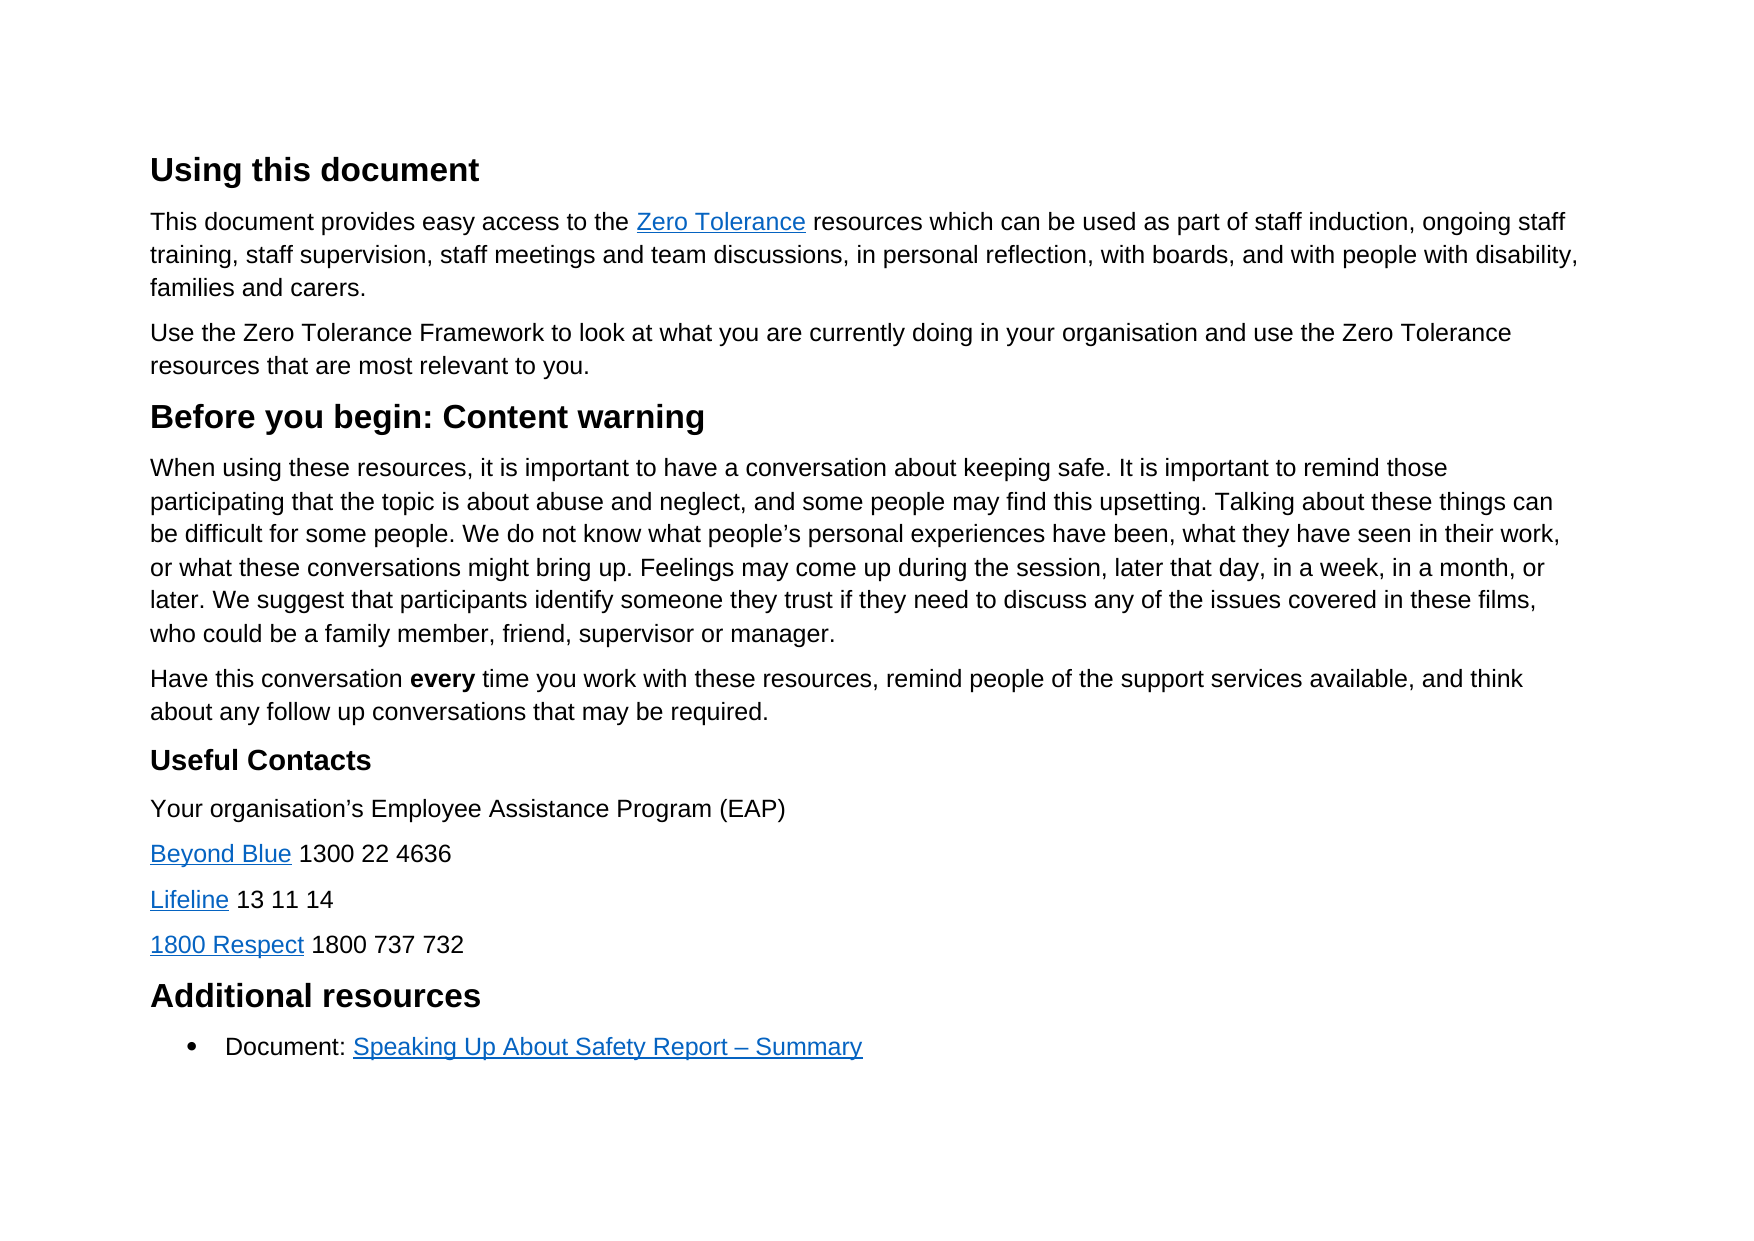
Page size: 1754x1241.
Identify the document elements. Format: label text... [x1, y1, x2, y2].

subtitle Additional resources [150, 976, 1587, 1014]
text 1800 Respect 1800 737 732 [150, 930, 1587, 959]
text Your organisation’s Employee Assistance Program (EAP) [150, 794, 1587, 822]
text Beyond Blue 1300 22 4636 [150, 839, 1587, 868]
text This document provides easy access to the Zero Tolerance resources which can be used as part of staff induction, ongoing staff training, staff supervision, staff meetings and team discussions, in personal reflection, with boards, and with people with disability, families and carers. [150, 207, 1587, 301]
subtitle Before you begin: Content warning [150, 397, 1587, 435]
list Document: Speaking Up About Safety Report – Summary [187, 1032, 1587, 1061]
text Have this conversation every time you work with these resources, remind people of the support services available, and think about any follow up conversations that may be required. [150, 664, 1587, 726]
text When using these resources, it is important to have a conversation about keeping safe. It is important to remind those participating that the topic is about abuse and neglect, and some people may find this upsetting. Talking about these things can be difficult for some people. We do not know what people’s personal experiences have been, what they have seen in their work, or what these conversations might bring up. Feelings may come up during the session, later that day, in a week, in a month, or later. We suggest that participants identify someone they trust if they need to discuss any of the issues covered in these films, who could be a family member, friend, supervisor or manager. [150, 453, 1587, 647]
text Lifeline 13 11 14 [150, 885, 1587, 913]
text Use the Zero Tolerance Framework to look at what you are currently doing in your organisation and use the Zero Tolerance resources that are most relevant to you. [150, 318, 1587, 380]
subtitle Useful Contacts [150, 743, 1587, 776]
subtitle Using this document [150, 150, 1587, 188]
